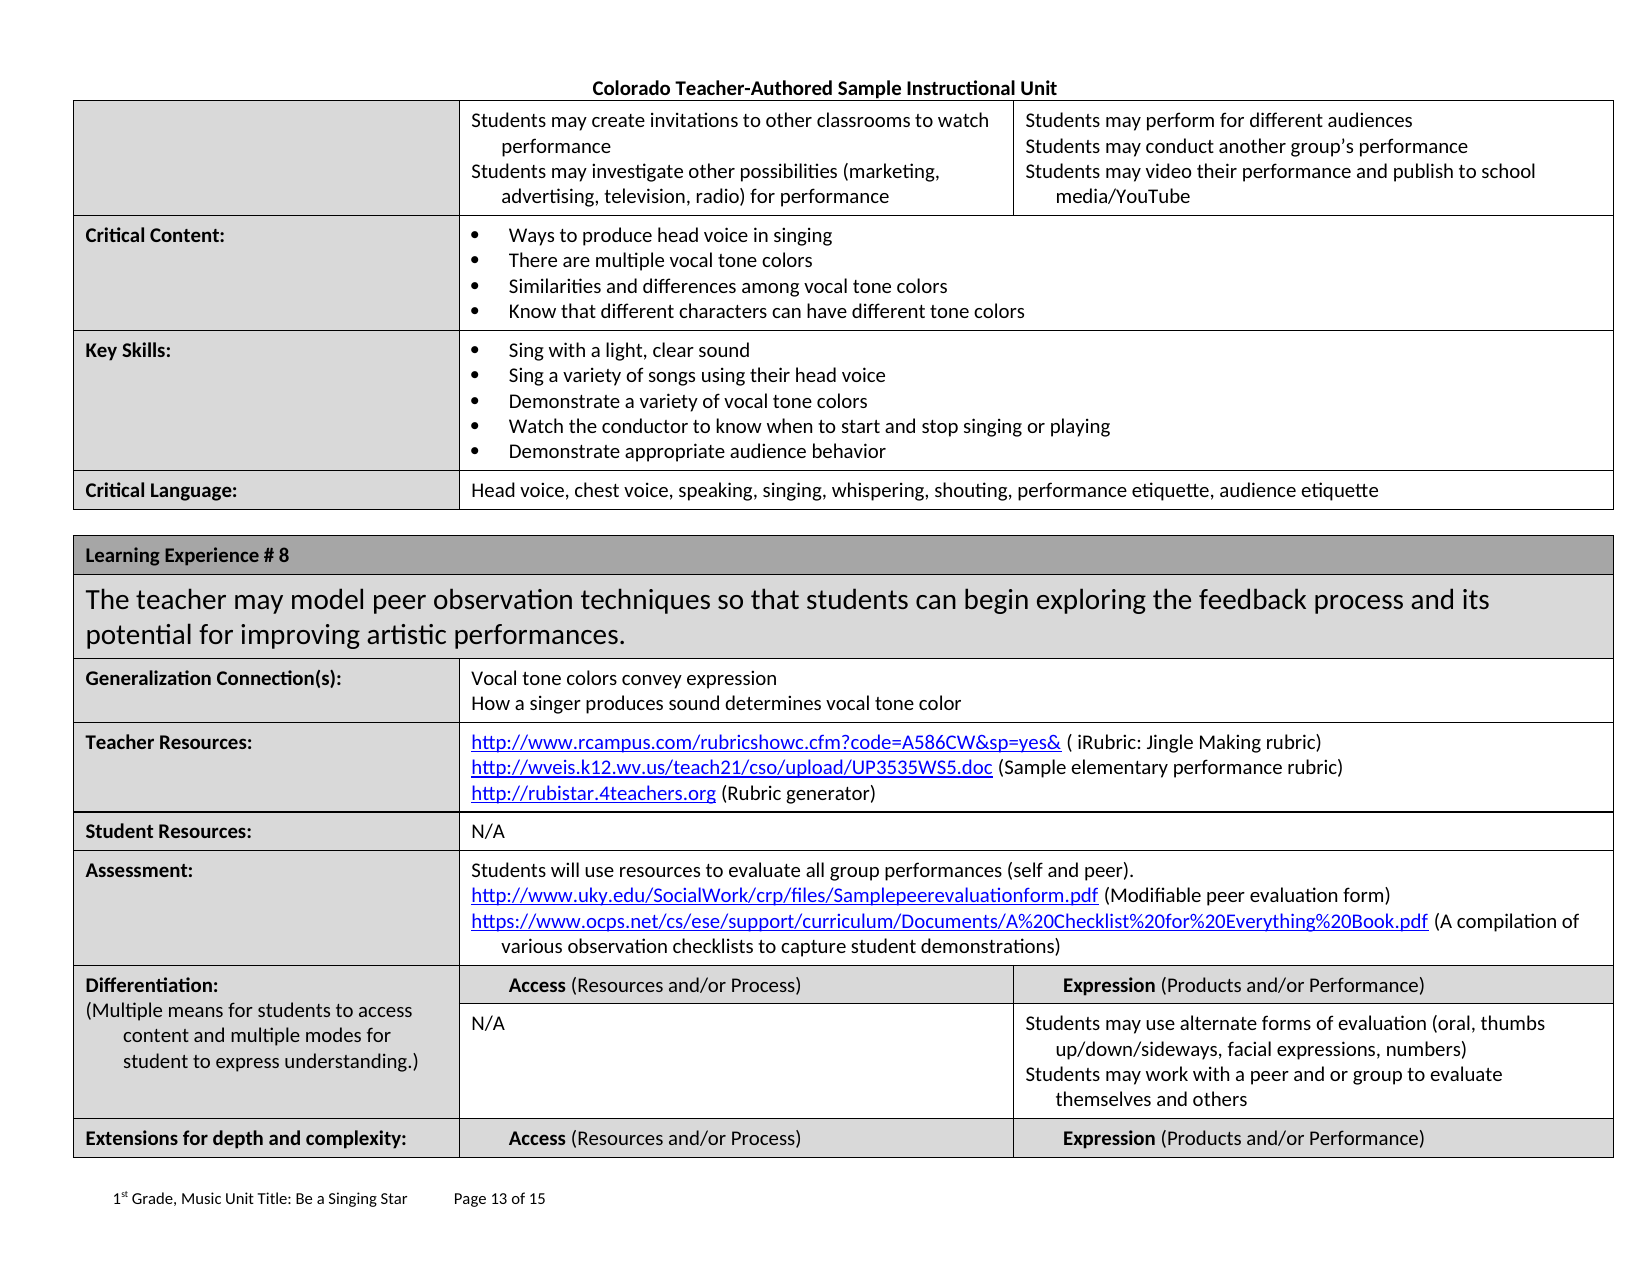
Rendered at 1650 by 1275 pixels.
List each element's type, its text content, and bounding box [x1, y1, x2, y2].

table_cell Access (Resources and/or Process) [460, 1119, 1013, 1157]
table_cell Critical Content: [74, 216, 459, 330]
table_cell Generalization Connection(s): [74, 659, 459, 722]
table_cell The teacher may model peer observation techniques so that students can begin exploring the feedback process and its potential for improving artistic performances. [74, 575, 1613, 658]
table_cell http://www.rcampus.com/rubricshowc.cfm?code=A586CW&sp=yes& ( iRubric: Jingle Making rubric) http://wveis.k12.wv.us/teach21/cso/upload/UP3535WS5.doc (Sample elementary performance rubric) http://rubistar.4teachers.org (Rubric generator) [460, 723, 1613, 811]
table_cell Expression (Products and/or Performance) [1014, 966, 1613, 1003]
table_cell Teacher Resources: [74, 723, 459, 811]
table_cell Access (Resources and/or Process) [460, 966, 1013, 1003]
table_cell Head voice, chest voice, speaking, singing, whispering, shouting, performance etiquette, audience etiquette [460, 471, 1613, 509]
table_cell Students may perform for different audiences Students may conduct another group’s performance Students may video their performance and publish to school media/YouTube [1014, 101, 1613, 215]
table_cell Student Resources: [74, 813, 459, 850]
table_cell Differentiation: (Multiple means for students to access content and multiple modes for student to express understanding.) [74, 966, 459, 1118]
table_cell N/A [460, 1004, 1013, 1118]
table_cell Students may create invitations to other classrooms to watch performance Students may investigate other possibilities (marketing, advertising, television, radio) for performance [460, 101, 1013, 215]
table_cell Ways to produce head voice in singing There are multiple vocal tone colors Similarities and differences among vocal tone colors Know that different characters can have different tone colors [460, 216, 1613, 330]
table_cell Vocal tone colors convey expression How a singer produces sound determines vocal tone color [460, 659, 1613, 722]
table_cell Sing with a light, clear sound Sing a variety of songs using their head voice Demonstrate a variety of vocal tone colors Watch the conductor to know when to start and stop singing or playing Demonstrate appropriate audience behavior [460, 331, 1613, 470]
table_cell Critical Language: [74, 471, 459, 509]
table_cell Students will use resources to evaluate all group performances (self and peer). http://www.uky.edu/SocialWork/crp/files/Samplepeerevaluationform.pdf (Modifiable peer evaluation form) https://www.ocps.net/cs/ese/support/curriculum/Documents/A%20Checklist%20for%20Everything%20Book.pdf (A compilation of various observation checklists to capture student demonstrations) [460, 851, 1613, 965]
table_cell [74, 1119, 459, 1157]
table_header Learning Experience # 8 [74, 536, 1613, 574]
table_cell N/A [460, 813, 1613, 850]
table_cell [74, 101, 459, 215]
table_cell Assessment: [74, 851, 459, 965]
table_cell Expression (Products and/or Performance) [1014, 1119, 1613, 1157]
table_cell Key Skills: [74, 331, 459, 470]
table_cell Students may use alternate forms of evaluation (oral, thumbs up/down/sideways, facial expressions, numbers) Students may work with a peer and or group to evaluate themselves and others [1014, 1004, 1613, 1118]
